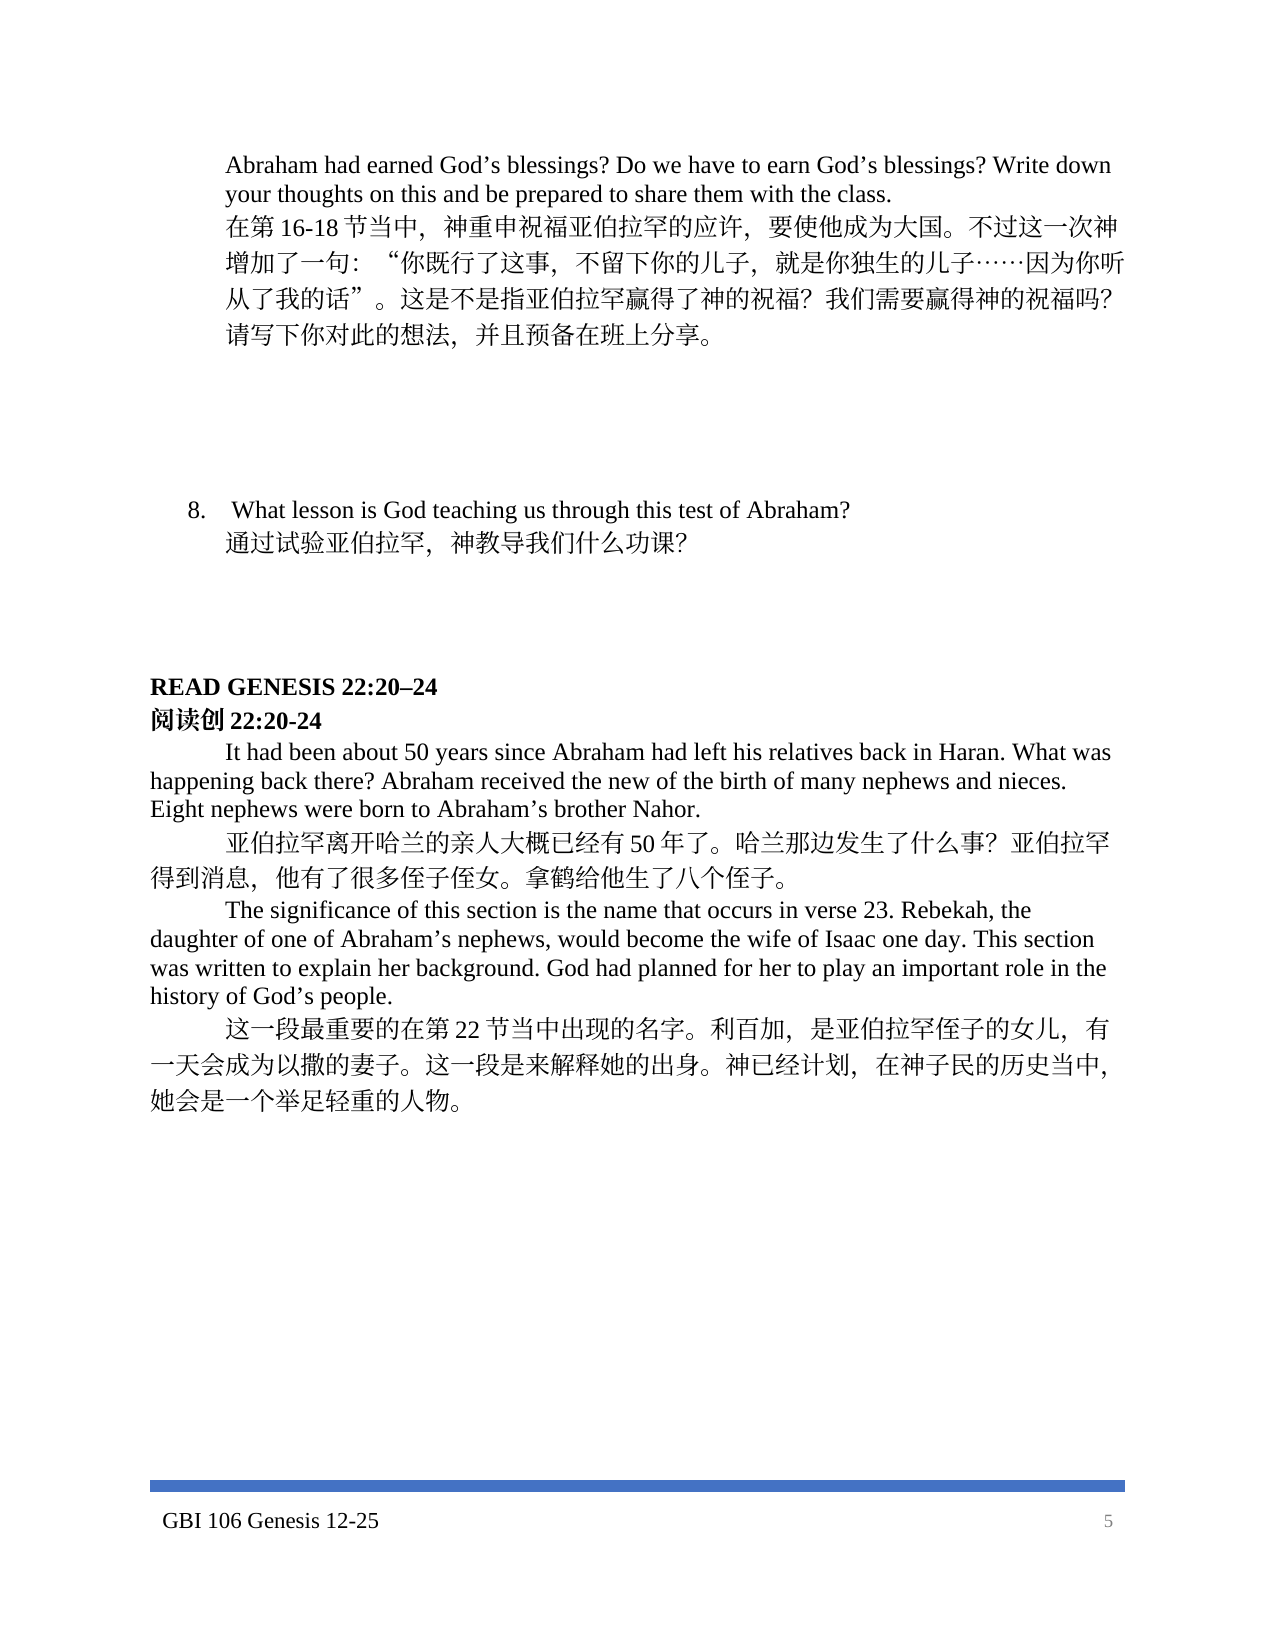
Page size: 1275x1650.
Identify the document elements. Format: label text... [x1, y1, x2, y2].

text 亚伯拉罕离开哈兰的亲人大概已经有50年了。哈兰那边发生了什么事？亚伯拉罕得到消息，他有了很多侄子侄女。拿鹤给他生了八个侄子。 [150, 823, 1125, 895]
list 通过试验亚伯拉罕，神教导我们什么功课？ [225, 524, 1125, 560]
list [187, 150, 1125, 207]
text It had been about 50 years since Abraham had left his relatives back in Haran. What was happening back there? Abraham received the new of the birth of many nephews and nieces. Eight nephews were born to Abraham’s brother Nahor. [150, 737, 1125, 823]
list What lesson is God teaching us through this test of Abraham? [187, 495, 1125, 524]
text 这一段最重要的在第22节当中出现的名字。利百加，是亚伯拉罕侄子的女儿，有一天会成为以撒的妻子。这一段是来解释她的出身。神已经计划，在神子民的历史当中，她会是一个举足轻重的人物。 [150, 1010, 1125, 1118]
text The significance of this section is the name that occurs in verse 23. Rebekah, the daughter of one of Abraham’s nephews, would become the wife of Isaac one day. This section was written to explain her background. God had planned for her to play an important role in the history of God’s people. [150, 895, 1125, 1010]
text 阅读创22:20-24 [150, 701, 1125, 737]
list 在第16-18节当中，神重申祝福亚伯拉罕的应许，要使他成为大国。不过这一次神增加了一句：“你既行了这事，不留下你的儿子，就是你独生的儿子……因为你听从了我的话”。这是不是指亚伯拉罕赢得了神的祝福？我们需要赢得神的祝福吗？请写下你对此的想法，并且预备在班上分享。 [225, 207, 1125, 351]
text READ GENESIS 22:20–24 [150, 672, 1125, 701]
